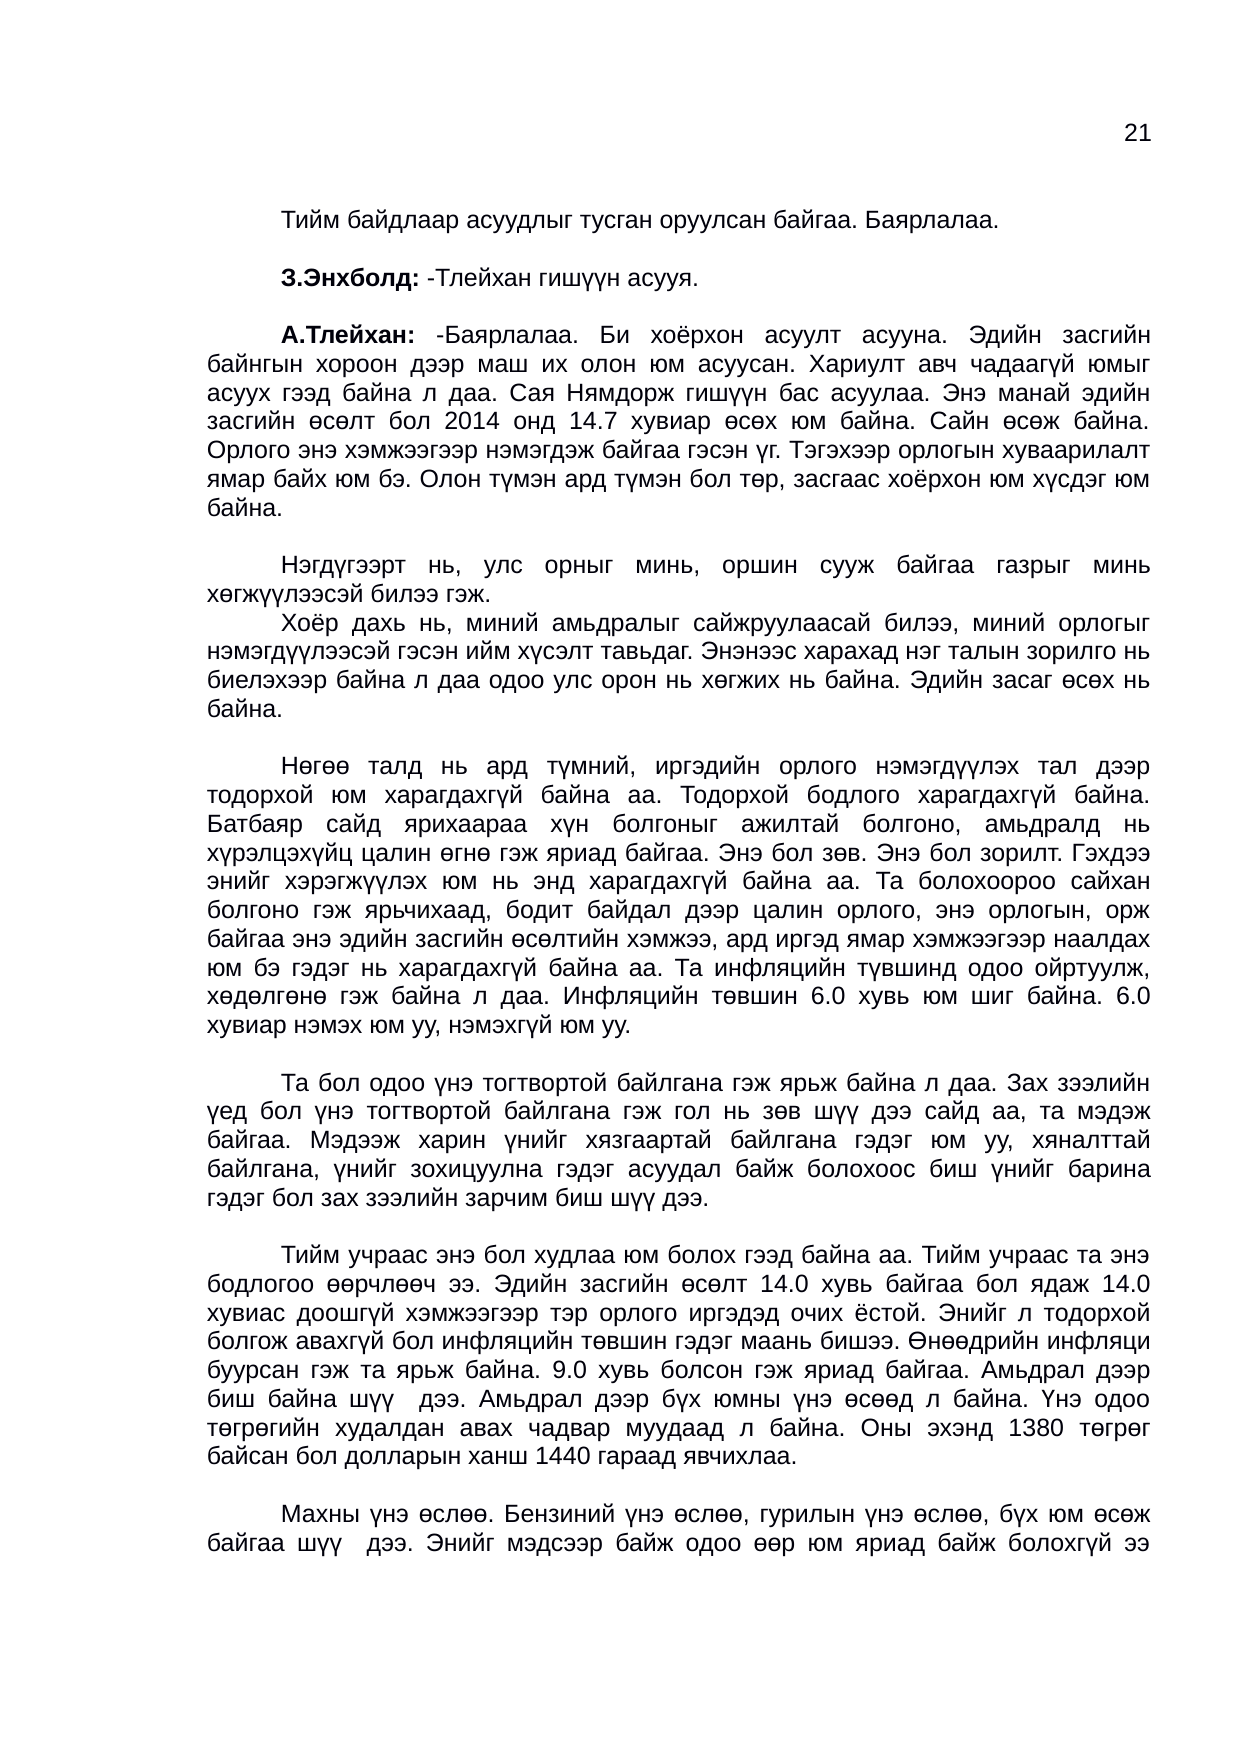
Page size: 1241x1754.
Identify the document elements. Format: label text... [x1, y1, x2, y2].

text Нэгдүгээрт нь, улс орныг минь, оршин сууж байгаа газрыг минь хөгжүүлээсэй билээ гэж. [207, 550, 1152, 608]
text Тийм учраас энэ бол худлаа юм болох гээд байна аа. Тийм учраас та энэ бодлогоо өөрчлөөч ээ. Эдийн засгийн өсөлт 14.0 хувь байгаа бол ядаж 14.0 хувиас доошгүй хэмжээгээр тэр орлого иргэдэд очих ёстой. Энийг л тодорхой болгож авахгүй бол инфляцийн төвшин гэдэг маань бишээ. Өнөөдрийн инфляци буурсан гэж та ярьж байна. 9.0 хувь болсон гэж яриад байгаа. Амьдрал дээр биш байна шүү дээ. Амьдрал дээр бүх юмны үнэ өсөөд л байна. Үнэ одоо төгрөгийн худалдан авах чадвар муудаад л байна. Оны эхэнд 1380 төгрөг байсан бол долларын ханш 1440 гараад явчихлаа. [207, 1240, 1152, 1470]
text Тийм байдлаар асуудлыг тусган оруулсан байгаа. Баярлалаа. [207, 205, 1152, 234]
text Та бол одоо үнэ тогтвортой байлгана гэж ярьж байна л даа. Зах зээлийн үед бол үнэ тогтвортой байлгана гэж гол нь зөв шүү дээ сайд аа, та мэдэж байгаа. Мэдээж харин үнийг хязгаартай байлгана гэдэг юм уу, хяналттай байлгана, үнийг зохицуулна гэдэг асуудал байж болохоос биш үнийг барина гэдэг бол зах зээлийн зарчим биш шүү дээ. [207, 1068, 1152, 1211]
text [207, 1499, 1152, 1556]
text З.Энхболд: -Тлейхан гишүүн асууя. [207, 263, 1152, 291]
text А.Тлейхан: -Баярлалаа. Би хоёрхон асуулт асууна. Эдийн засгийн байнгын хороон дээр маш их олон юм асуусан. Хариулт авч чадаагүй юмыг асуух гээд байна л даа. Сая Нямдорж гишүүн бас асуулаа. Энэ манай эдийн засгийн өсөлт бол 2014 онд 14.7 хувиар өсөх юм байна. Сайн өсөж байна. Орлого энэ хэмжээгээр нэмэгдэж байгаа гэсэн үг. Тэгэхээр орлогын хуваарилалт ямар байх юм бэ. Олон түмэн ард түмэн бол төр, засгаас хоёрхон юм хүсдэг юм байна. [207, 320, 1152, 521]
text Хоёр дахь нь, миний амьдралыг сайжруулаасай билээ, миний орлогыг нэмэгдүүлээсэй гэсэн ийм хүсэлт тавьдаг. Энэнээс харахад нэг талын зорилго нь биелэхээр байна л даа одоо улс орон нь хөгжих нь байна. Эдийн засаг өсөх нь байна. [207, 608, 1152, 723]
text Нөгөө талд нь ард түмний, иргэдийн орлого нэмэгдүүлэх тал дээр тодорхой юм харагдахгүй байна аа. Тодорхой бодлого харагдахгүй байна. Батбаяр сайд ярихаараа хүн болгоныг ажилтай болгоно, амьдралд нь хүрэлцэхүйц цалин өгнө гэж яриад байгаа. Энэ бол зөв. Энэ бол зорилт. Гэхдээ энийг хэрэгжүүлэх юм нь энд харагдахгүй байна аа. Та болохоороо сайхан болгоно гэж ярьчихаад, бодит байдал дээр цалин орлого, энэ орлогын, орж байгаа энэ эдийн засгийн өсөлтийн хэмжээ, ард иргэд ямар хэмжээгээр наалдах юм бэ гэдэг нь харагдахгүй байна аа. Та инфляцийн түвшинд одоо ойртуулж, хөдөлгөнө гэж байна л даа. Инфляцийн төвшин 6.0 хувь юм шиг байна. 6.0 хувиар нэмэх юм уу, нэмэхгүй юм уу. [207, 751, 1152, 1039]
